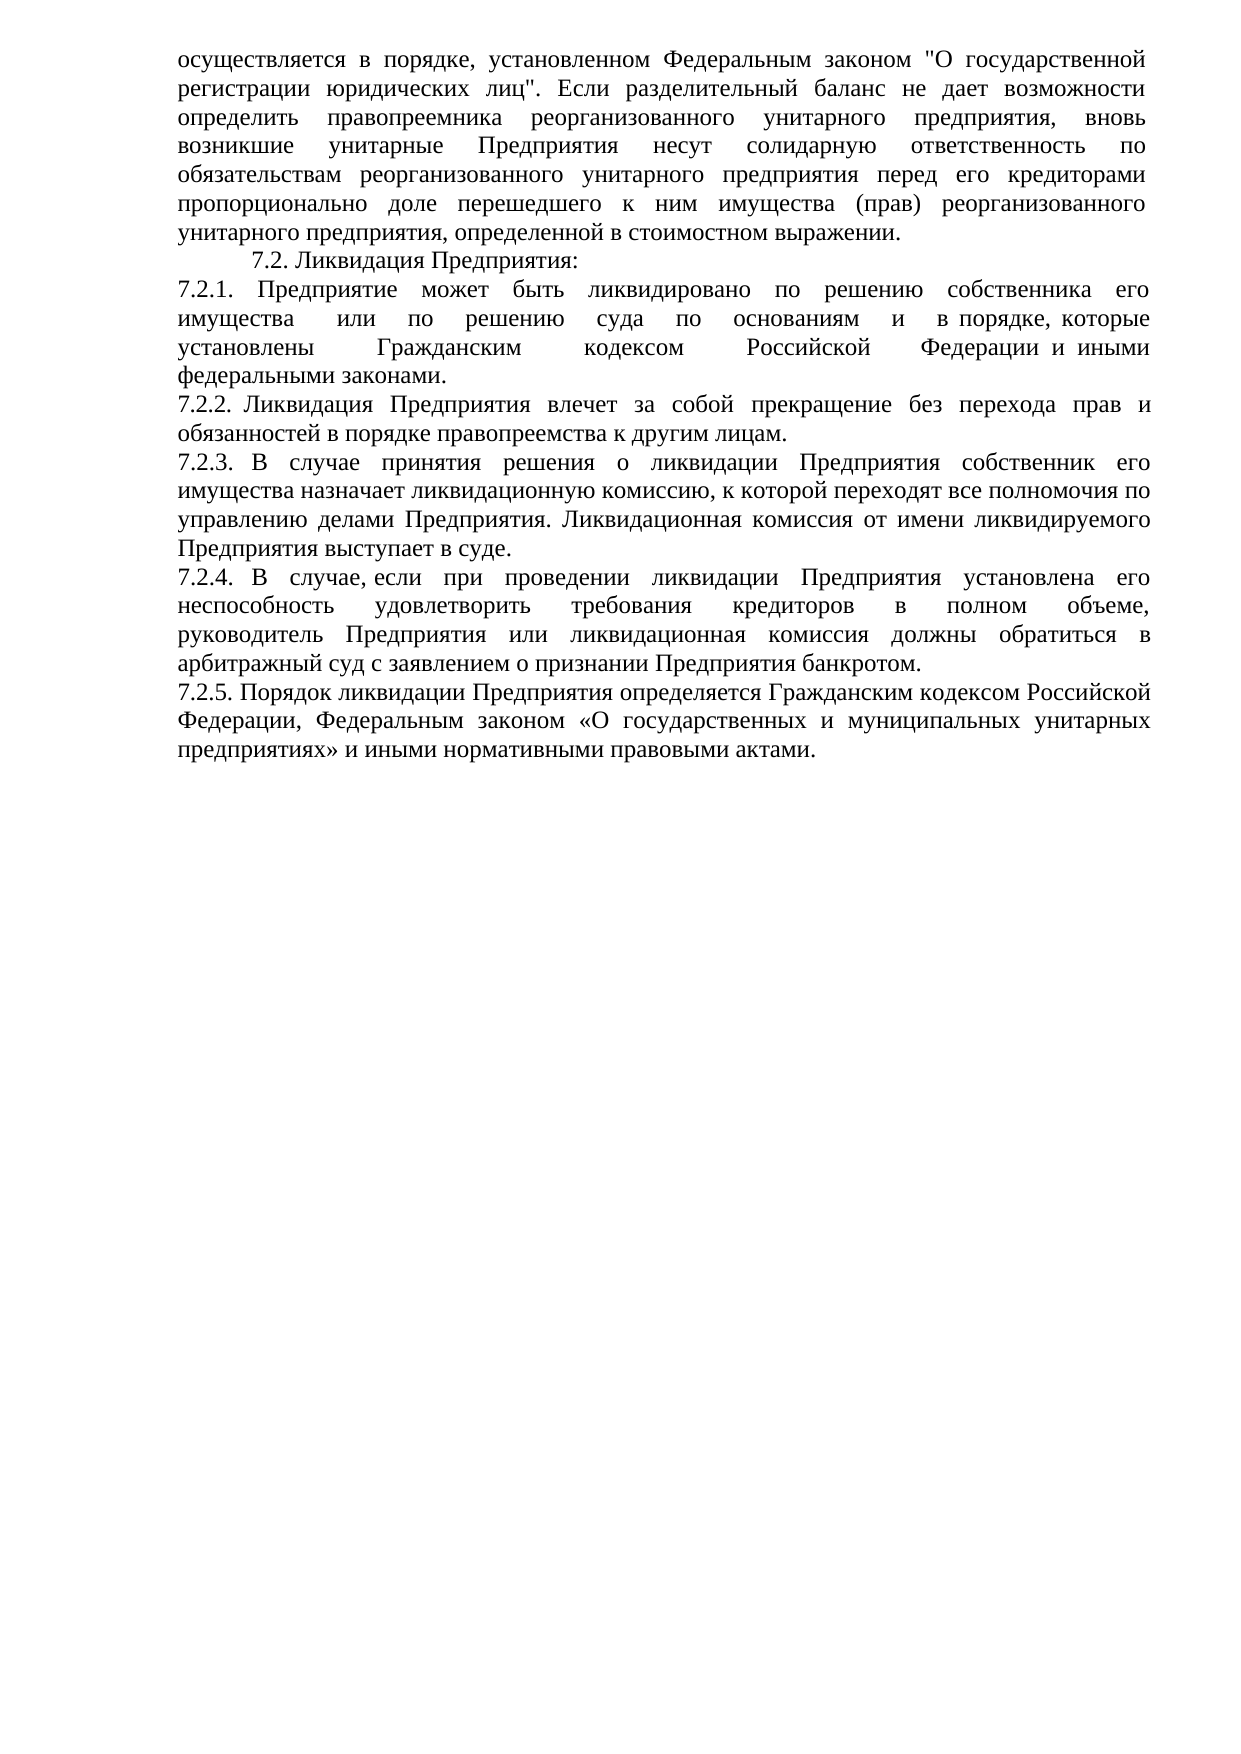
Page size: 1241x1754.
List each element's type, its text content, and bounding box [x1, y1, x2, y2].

text 7.2.5. Порядок ликвидации Предприятия определяется Гражданским кодексом Российской Федерации, Федеральным законом «О государственных и муниципальных унитарных предприятиях» и иными нормативными правовыми актами. [177, 677, 1152, 763]
text 7.2.2. Ликвидация Предприятия влечет за собой прекращение без перехода прав и обязанностей в порядке правопреемства к другим лицам. [177, 389, 1152, 447]
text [177, 44, 1146, 246]
list В случае, если при проведении ликвидации Предприятия установлена его неспособность удовлетворить требования кредиторов в полном объеме, руководитель Предприятия или ликвидационная комиссия должны обратиться в арбитражный суд с заявлением о признании Предприятия банкротом. [177, 562, 1152, 677]
text 7.2. Ликвидация Предприятия: [177, 246, 1146, 274]
text 7.2.1. Предприятие может быть ликвидировано по решению собственника его имущества или по решению суда по основаниям и в порядке, которые установлены Гражданским кодексом Российской Федерации и иными федеральными законами. [177, 274, 1152, 389]
list В случае принятия решения о ликвидации Предприятия собственник его имущества назначает ликвидационную комиссию, к которой переходят все полномочия по управлению делами Предприятия. Ликвидационная комиссия от имени ликвидируемого Предприятия выступает в суде. [177, 447, 1152, 562]
